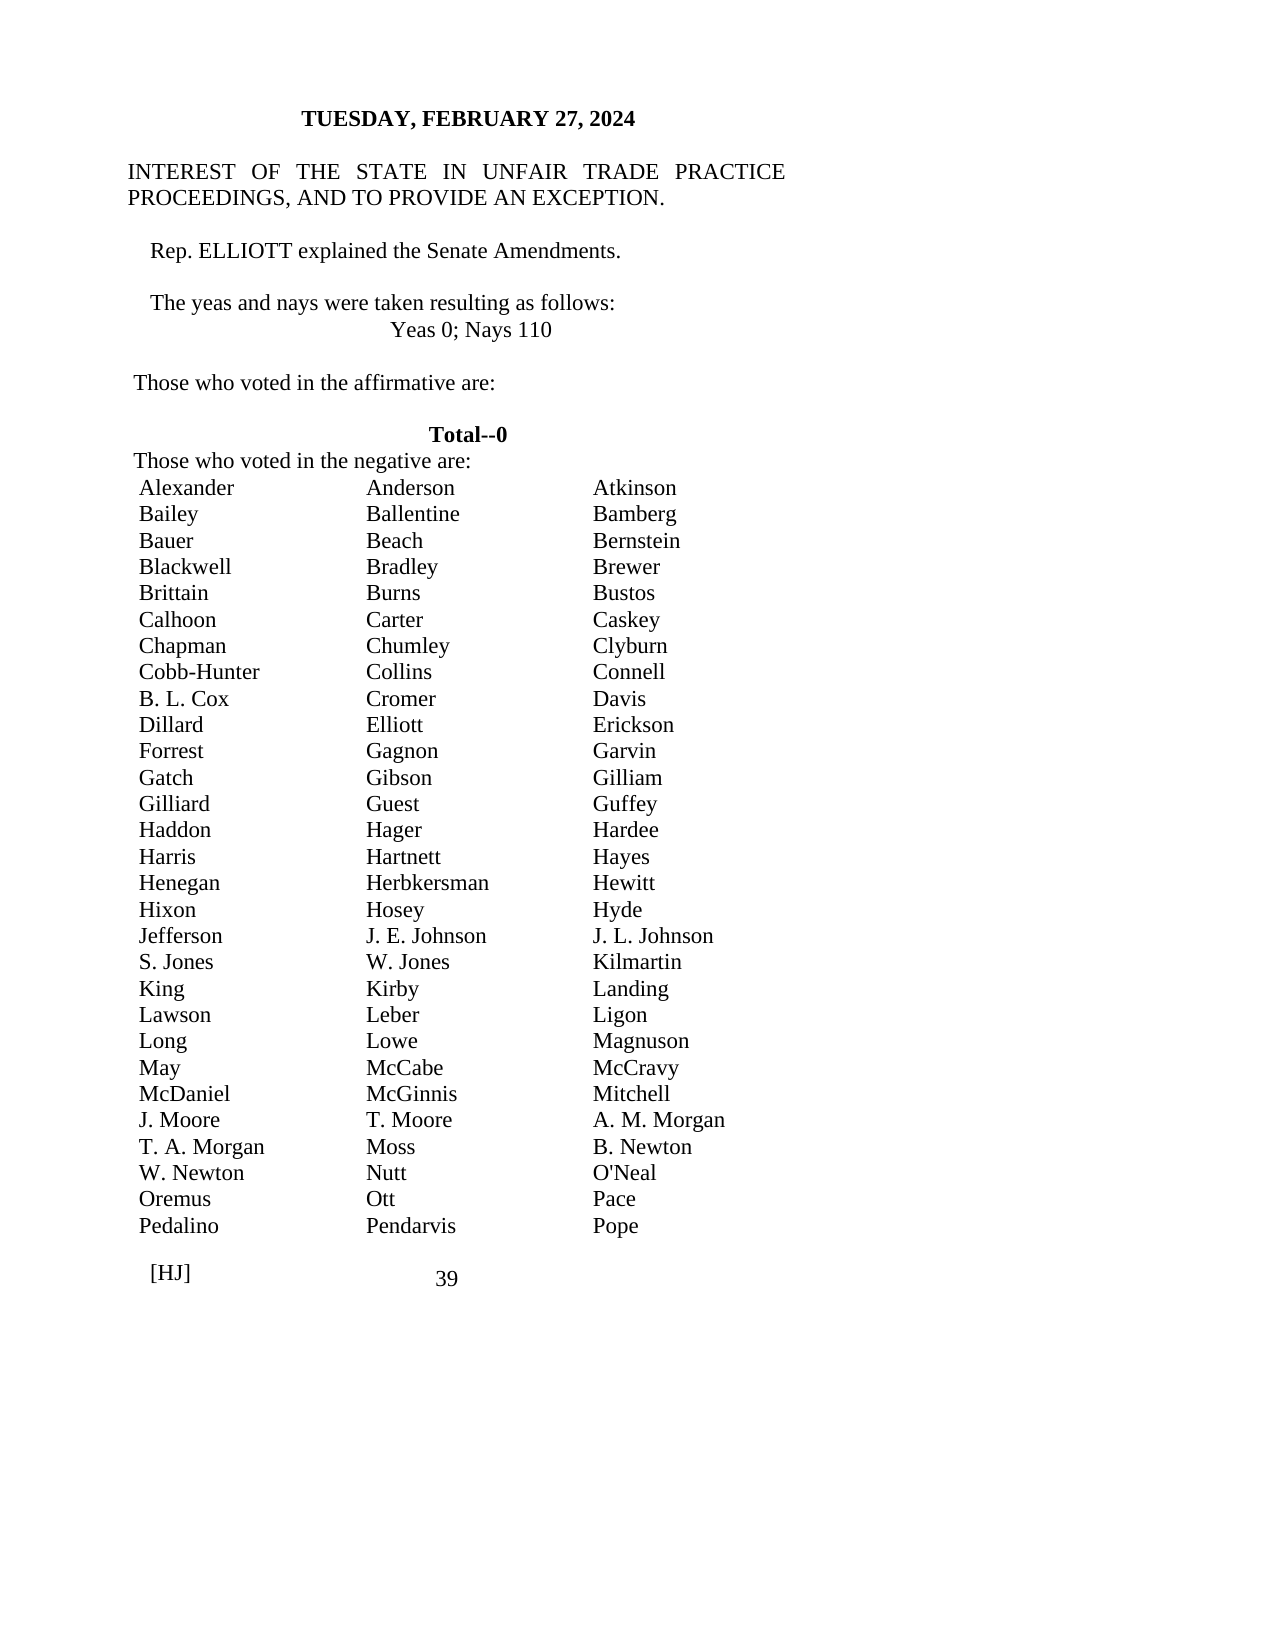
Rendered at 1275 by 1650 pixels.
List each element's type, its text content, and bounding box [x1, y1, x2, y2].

table_cell Kilmartin [581, 948, 808, 975]
table_cell Chapman [128, 632, 354, 658]
table_cell T. Moore [355, 1106, 581, 1133]
table_cell McCravy [581, 1054, 808, 1080]
table_cell Clyburn [581, 632, 808, 658]
table_cell Oremus [128, 1186, 354, 1212]
table_cell Kirby [355, 975, 581, 1001]
table_cell Magnuson [581, 1028, 808, 1054]
table_cell Elliott [355, 711, 581, 737]
table_cell J. L. Johnson [581, 922, 808, 948]
table_cell T. A. Morgan [128, 1133, 354, 1159]
table_cell May [128, 1054, 354, 1080]
table_cell Gagnon [355, 738, 581, 764]
table_cell Beach [355, 527, 581, 553]
table_cell S. Jones [128, 948, 354, 975]
table_cell Ballentine [355, 500, 581, 527]
table_cell Burns [355, 579, 581, 606]
table_cell Brittain [128, 579, 354, 606]
table_cell Bradley [355, 553, 581, 579]
table_cell Hager [355, 817, 581, 843]
text Rep. ELLIOTT explained the Senate Amendments. [127, 237, 786, 263]
table_cell Bailey [128, 500, 354, 527]
table_cell Hayes [581, 843, 808, 869]
table_cell B. L. Cox [128, 685, 354, 711]
table_cell Bamberg [581, 500, 808, 527]
table_cell McDaniel [128, 1080, 354, 1106]
table_cell Bernstein [581, 527, 808, 553]
table_cell Hardee [581, 817, 808, 843]
table_cell Calhoon [128, 606, 354, 632]
table_header Atkinson [581, 474, 808, 500]
table_cell Nutt [355, 1159, 581, 1186]
text Those who voted in the negative are: [127, 448, 786, 474]
table_header Anderson [355, 474, 581, 500]
table_cell Erickson [581, 711, 808, 737]
table_cell Carter [355, 606, 581, 632]
table_header Alexander [128, 474, 354, 500]
table_cell Blackwell [128, 553, 354, 579]
table_cell Guffey [581, 790, 808, 817]
table_cell B. Newton [581, 1133, 808, 1159]
table_cell Collins [355, 659, 581, 685]
table_cell King [128, 975, 354, 1001]
table_cell Pendarvis [355, 1212, 581, 1238]
table_cell Gilliam [581, 764, 808, 790]
table_cell Henegan [128, 869, 354, 896]
table_cell A. M. Morgan [581, 1106, 808, 1133]
table_cell Caskey [581, 606, 808, 632]
table_cell J. Moore [128, 1106, 354, 1133]
table_cell McCabe [355, 1054, 581, 1080]
table_cell Ott [355, 1186, 581, 1212]
table_cell Moss [355, 1133, 581, 1159]
table_cell Ligon [581, 1001, 808, 1027]
table_cell Herbkersman [355, 869, 581, 896]
table_cell Haddon [128, 817, 354, 843]
table_cell Pace [581, 1186, 808, 1212]
table_cell Hartnett [355, 843, 581, 869]
table_cell Cobb-Hunter [128, 659, 354, 685]
table_cell Davis [581, 685, 808, 711]
table_cell Gibson [355, 764, 581, 790]
table_cell Brewer [581, 553, 808, 579]
table_cell Dillard [128, 711, 354, 737]
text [127, 158, 786, 210]
table_cell Landing [581, 975, 808, 1001]
table_cell Connell [581, 659, 808, 685]
text Total--0 [127, 421, 786, 448]
table_cell W. Newton [128, 1159, 354, 1186]
table_cell Bustos [581, 579, 808, 606]
table_cell Long [128, 1028, 354, 1054]
table_cell Mitchell [581, 1080, 808, 1106]
table_cell Gilliard [128, 790, 354, 817]
table_cell McGinnis [355, 1080, 581, 1106]
table_cell Chumley [355, 632, 581, 658]
table_cell Hyde [581, 896, 808, 922]
table_cell Lawson [128, 1001, 354, 1027]
table_cell Lowe [355, 1028, 581, 1054]
table_cell Hewitt [581, 869, 808, 896]
table_cell Leber [355, 1001, 581, 1027]
text Yeas 0; Nays 110 [127, 316, 786, 342]
table_cell W. Jones [355, 948, 581, 975]
table_cell J. E. Johnson [355, 922, 581, 948]
table_cell Gatch [128, 764, 354, 790]
table_cell Garvin [581, 738, 808, 764]
table_cell Hosey [355, 896, 581, 922]
text The yeas and nays were taken resulting as follows: [127, 289, 786, 316]
table_cell Bauer [128, 527, 354, 553]
table_cell Harris [128, 843, 354, 869]
table_cell Pedalino [128, 1212, 354, 1238]
table_cell Cromer [355, 685, 581, 711]
text Those who voted in the affirmative are: [127, 368, 786, 395]
table_cell Pope [581, 1212, 808, 1238]
table_cell Hixon [128, 896, 354, 922]
table_cell Jefferson [128, 922, 354, 948]
table_cell O'Neal [581, 1159, 808, 1186]
table_cell Guest [355, 790, 581, 817]
table_cell Forrest [128, 738, 354, 764]
